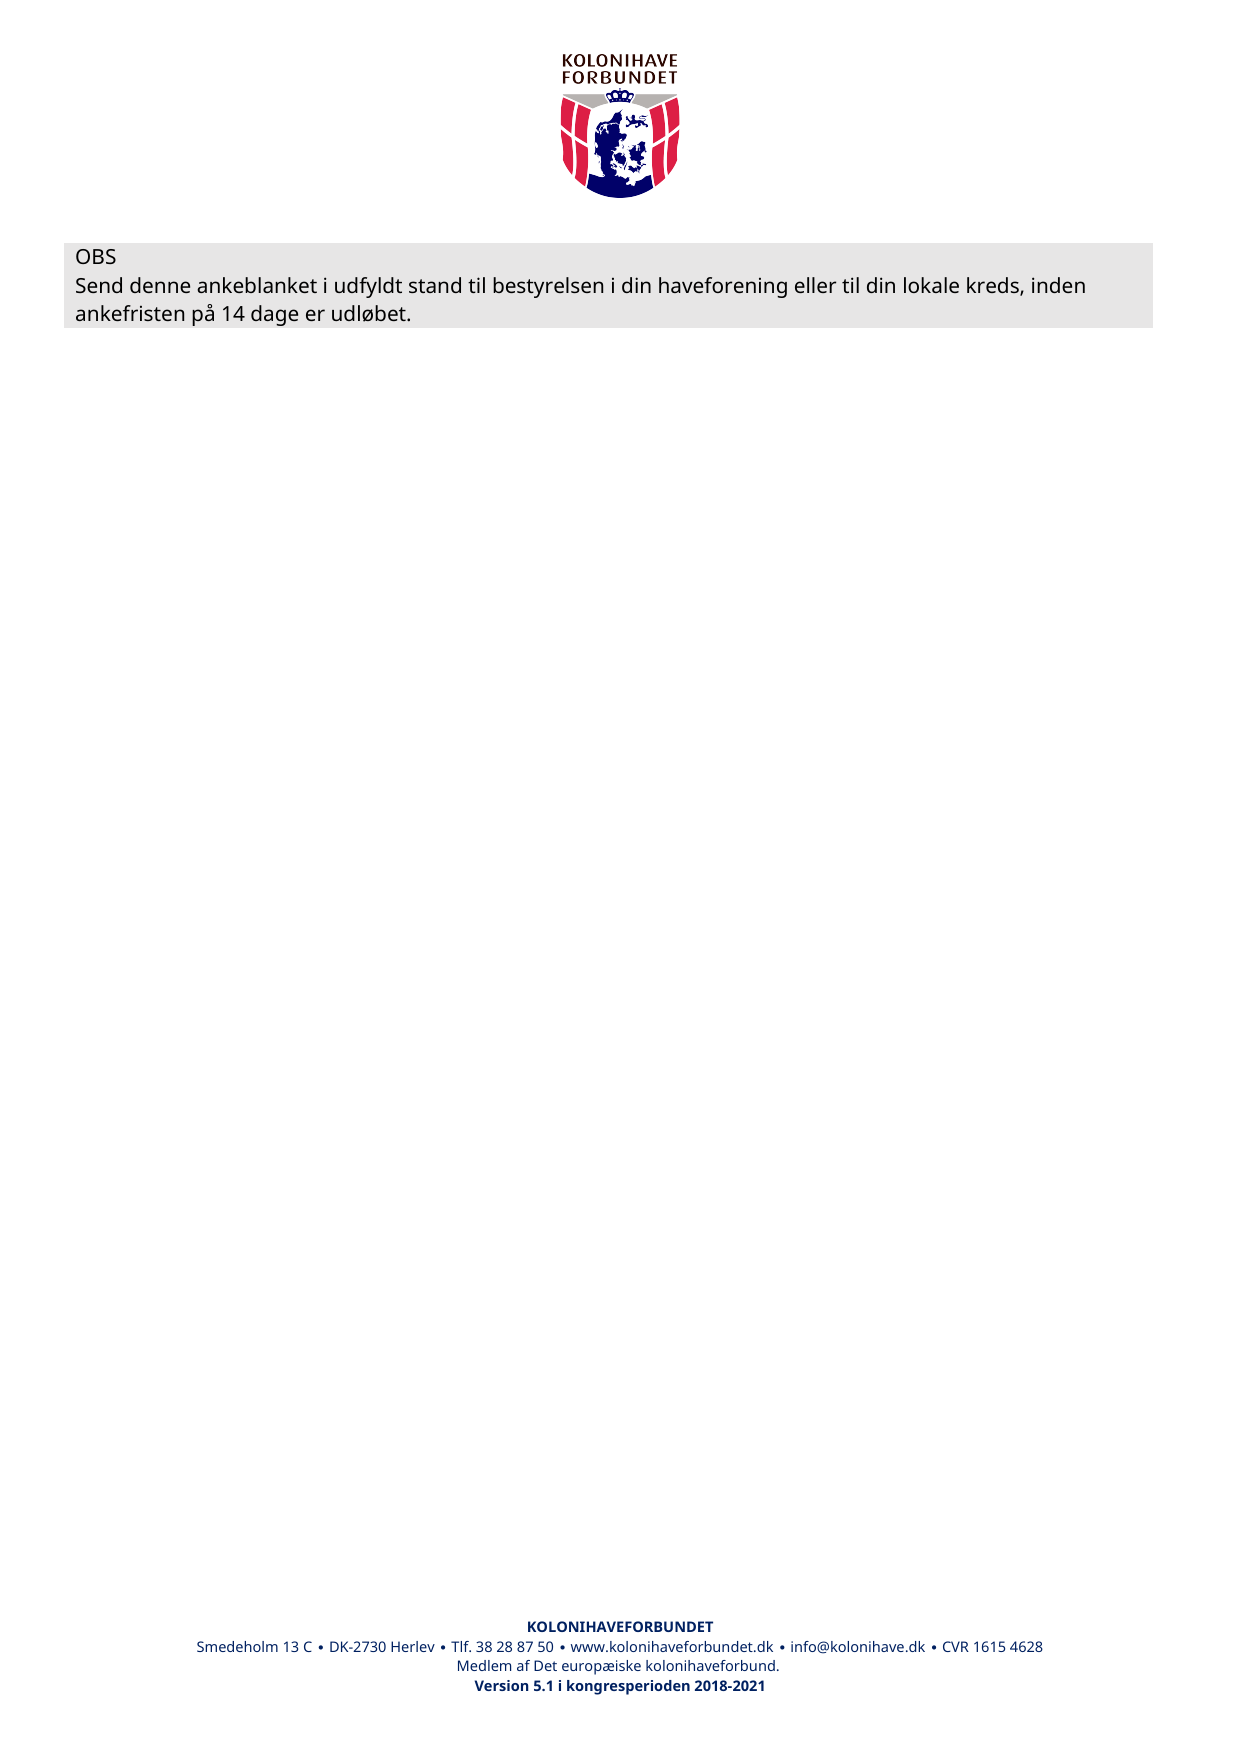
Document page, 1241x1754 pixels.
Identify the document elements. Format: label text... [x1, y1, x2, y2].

picture [560, 54, 680, 198]
table_header OBS Send denne ankeblanket i udfyldt stand til bestyrelsen i din haveforening eller til din lokale kreds, inden ankefristen på 14 dage er udløbet. [64, 243, 1153, 328]
